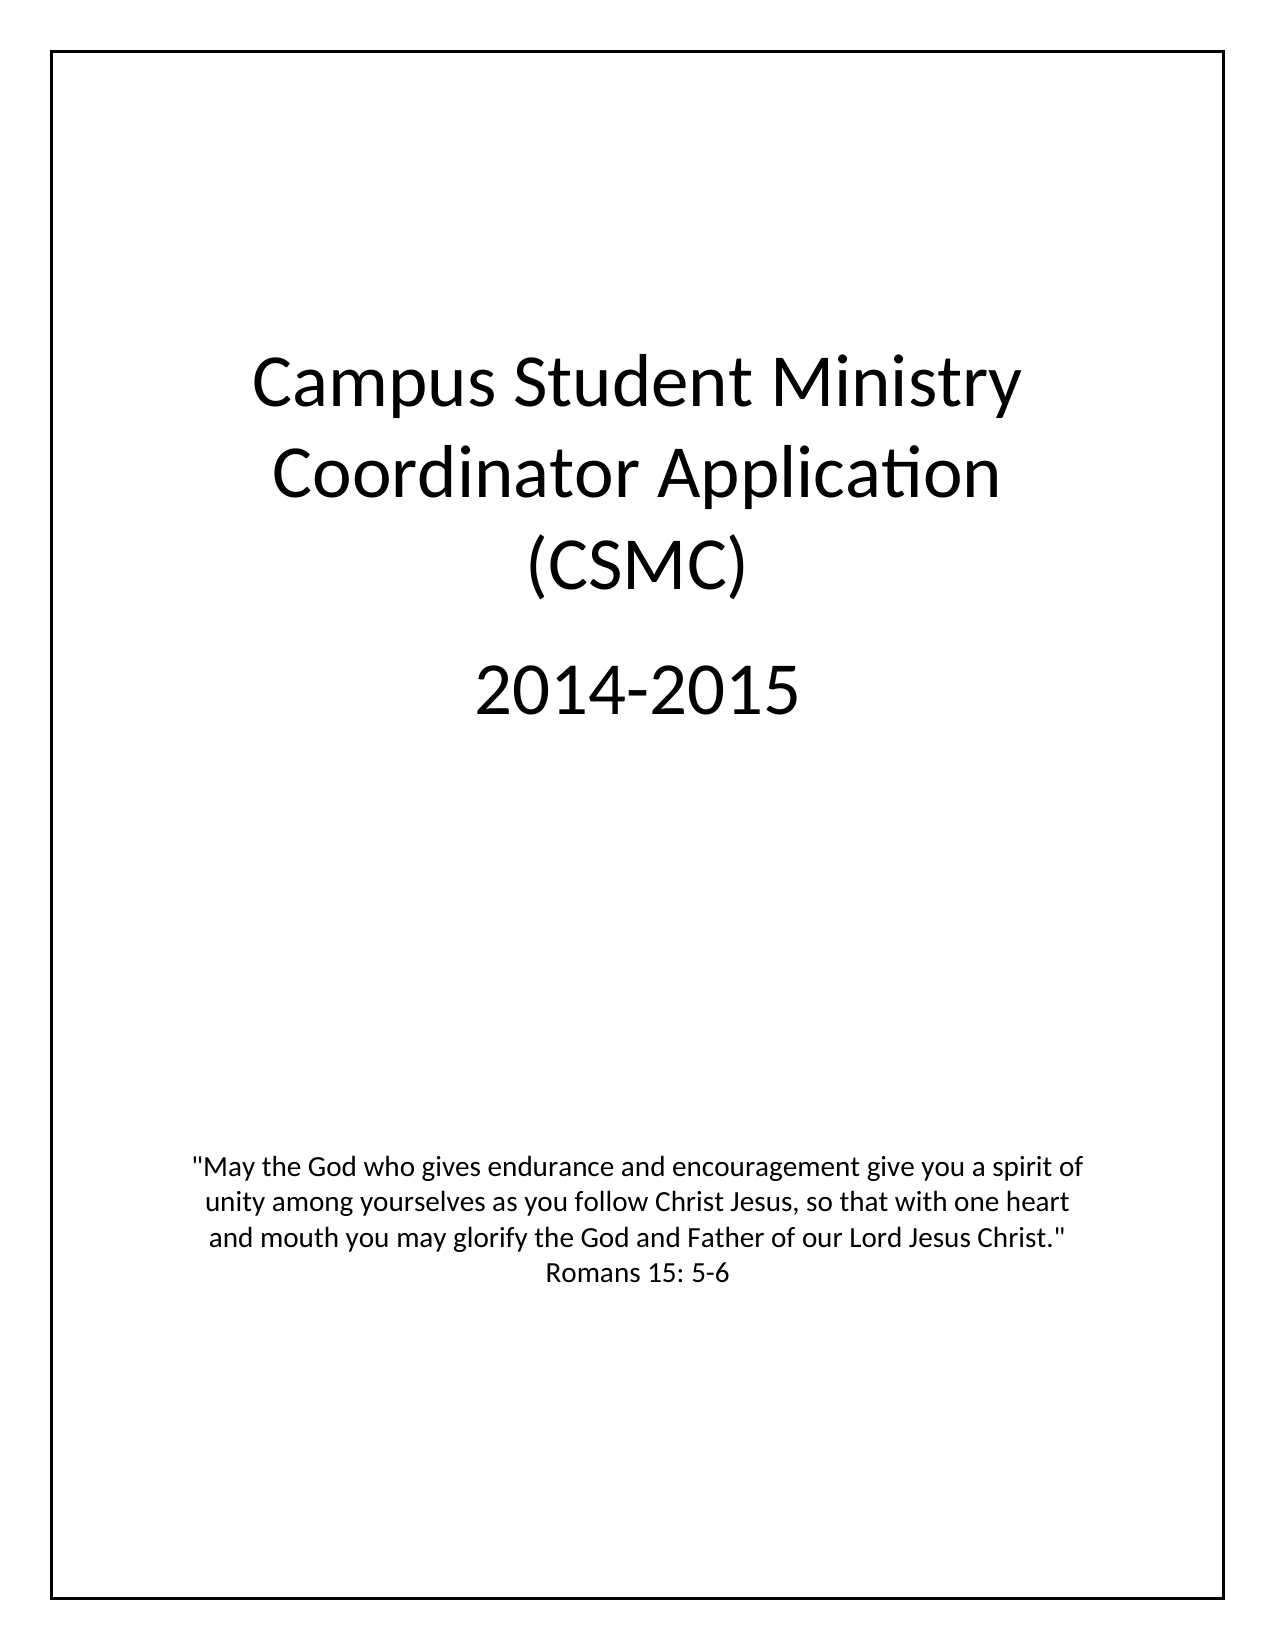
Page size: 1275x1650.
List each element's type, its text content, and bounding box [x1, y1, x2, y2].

text (CSMC) [187, 516, 1087, 608]
subtitle Romans 15: 5-6 [187, 1254, 1087, 1290]
text 2014-2015 [187, 641, 1087, 733]
text "May the God who gives endurance and encouragement give you a spirit of unity among yourselves as you follow Christ Jesus, so that with one heart and mouth you may glorify the God and Father of our Lord Jesus Christ." [187, 1148, 1087, 1254]
text Campus Student Ministry Coordinator Application [187, 333, 1087, 516]
